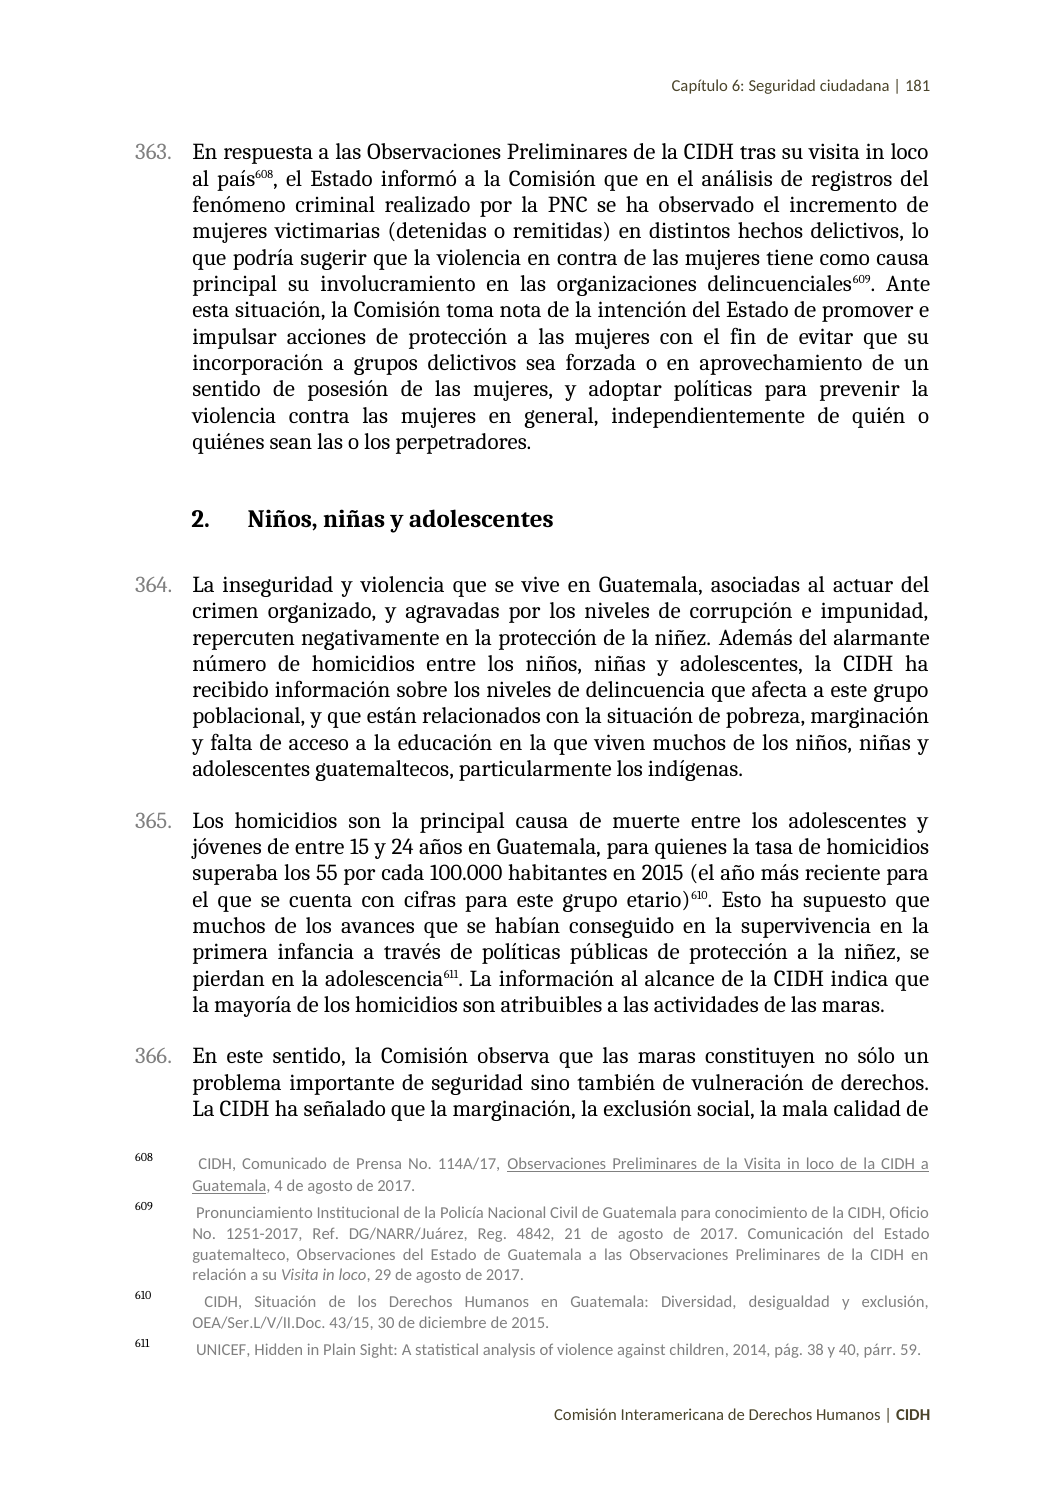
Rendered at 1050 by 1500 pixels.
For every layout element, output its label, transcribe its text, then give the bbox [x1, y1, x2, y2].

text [135, 1043, 930, 1122]
text La inseguridad y violencia que se vive en Guatemala, asociadas al actuar del crimen organizado, y agravadas por los niveles de corrupción e impunidad, repercuten negativamente en la protección de la niñez. Además del alarmante número de homicidios entre los niños, niñas y adolescentes, la CIDH ha recibido información sobre los niveles de delincuencia que afecta a este grupo poblacional, y que están relacionados con la situación de pobreza, marginación y falta de acceso a la educación en la que viven muchos de los niños, niñas y adolescentes guatemaltecos, particularmente los indígenas. [135, 572, 930, 782]
text Los homicidios son la principal causa de muerte entre los adolescentes y jóvenes de entre 15 y 24 años en Guatemala, para quienes la tasa de homicidios superaba los 55 por cada 100.000 habitantes en 2015 (el año más reciente para el que se cuenta con cifras para este grupo etario). Esto ha supuesto que muchos de los avances que se habían conseguido en la supervivencia en la primera infancia a través de políticas públicas de protección a la niñez, se pierdan en la adolescencia. La información al alcance de la CIDH indica que la mayoría de los homicidios son atribuibles a las actividades de las maras. [135, 807, 930, 1018]
subtitle 2. Niños, niñas y adolescentes [191, 505, 930, 534]
text En respuesta a las Observaciones Preliminares de la CIDH tras su visita in loco al país, el Estado informó a la Comisión que en el análisis de registros del fenómeno criminal realizado por la PNC se ha observado el incremento de mujeres victimarias (detenidas o remitidas) en distintos hechos delictivos, lo que podría sugerir que la violencia en contra de las mujeres tiene como causa principal su involucramiento en las organizaciones delincuenciales. Ante esta situación, la Comisión toma nota de la intención del Estado de promover e impulsar acciones de protección a las mujeres con el fin de evitar que su incorporación a grupos delictivos sea forzada o en aprovechamiento de un sentido de posesión de las mujeres, y adoptar políticas para prevenir la violencia contra las mujeres en general, independientemente de quién o quiénes sean las o los perpetradores. [135, 139, 930, 455]
